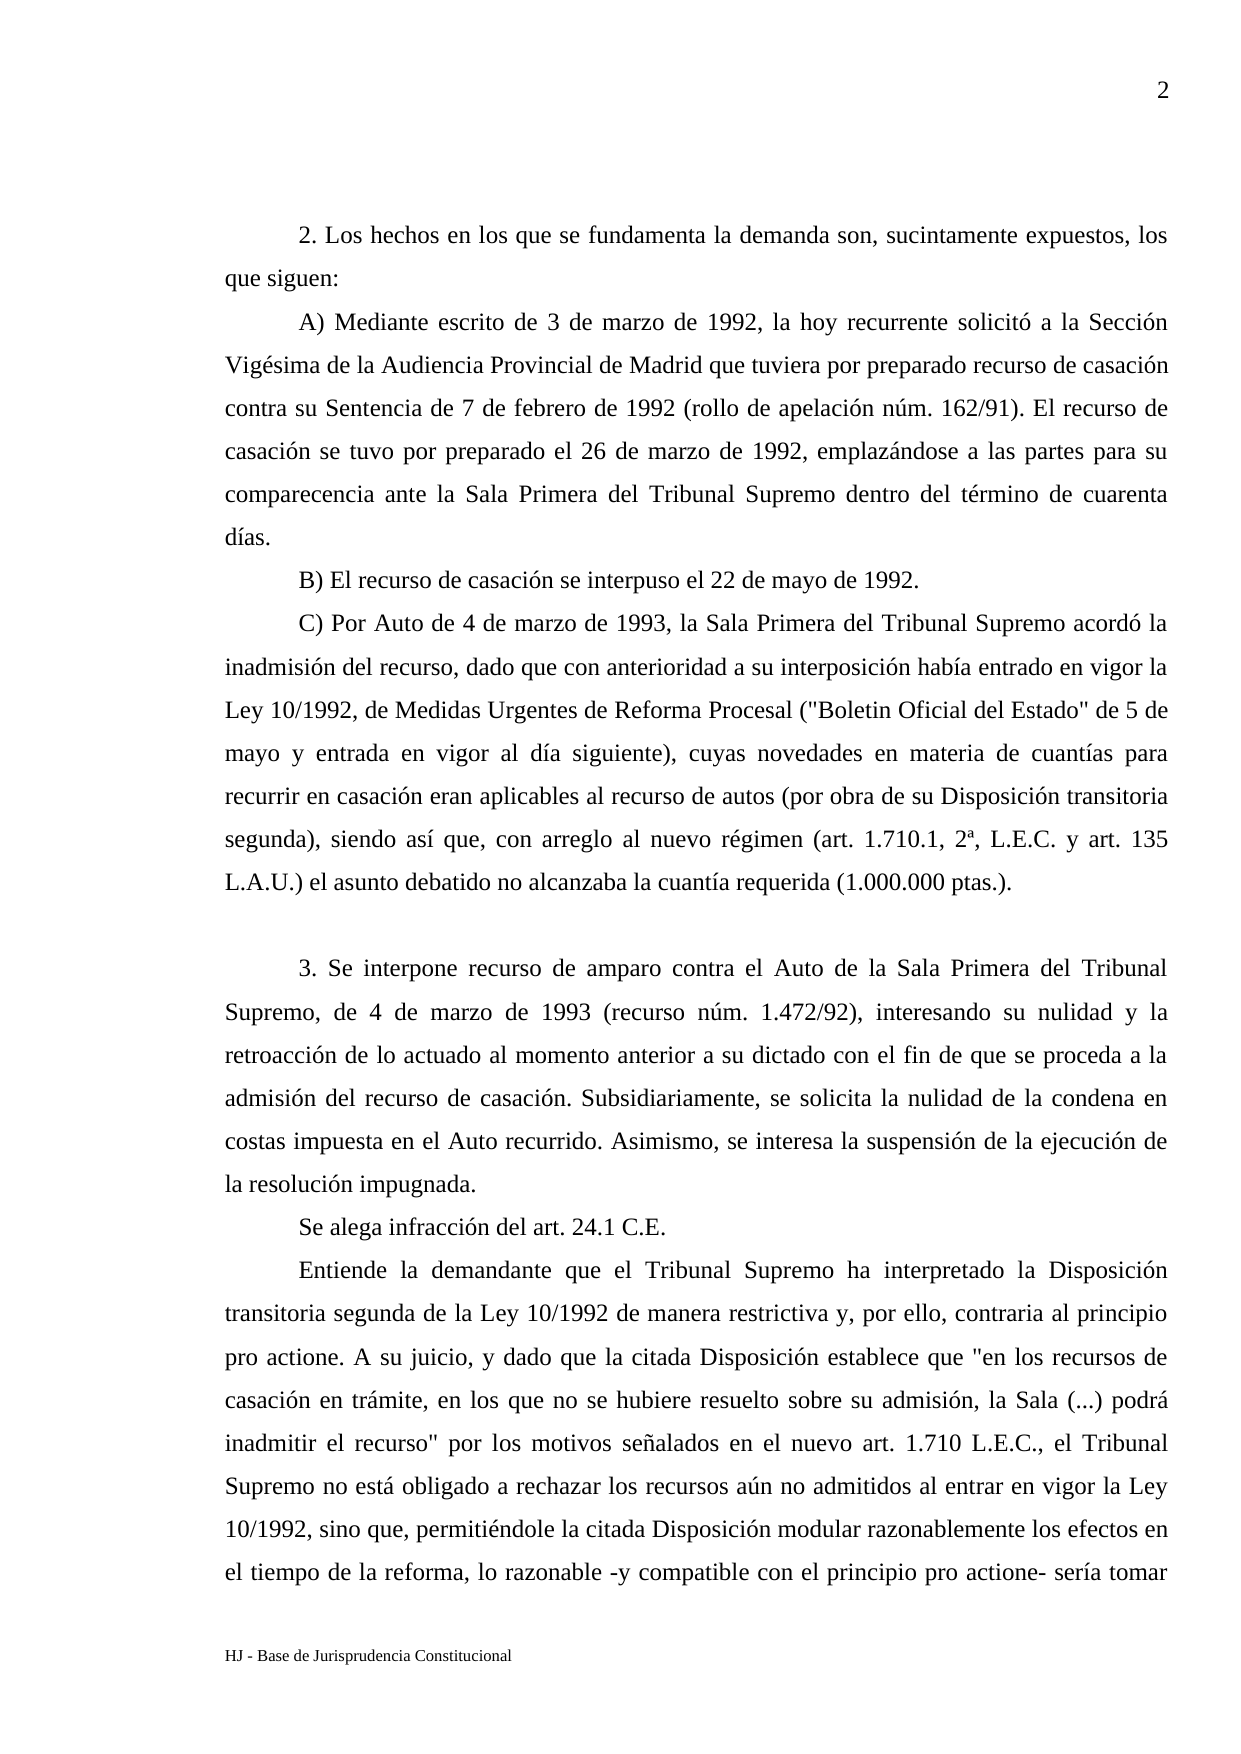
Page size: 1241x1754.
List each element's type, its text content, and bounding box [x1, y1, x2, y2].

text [224, 1255, 1169, 1586]
text A) Mediante escrito de 3 de marzo de 1992, la hoy recurrente solicitó a la Sección Vigésima de la Audiencia Provincial de Madrid que tuviera por preparado recurso de casación contra su Sentencia de 7 de febrero de 1992 (rollo de apelación núm. 162/91). El recurso de casación se tuvo por preparado el 26 de marzo de 1992, emplazándose a las partes para su comparecencia ante la Sala Primera del Tribunal Supremo dentro del término de cuarenta días. [224, 307, 1169, 551]
text Se alega infracción del art. 24.1 C.E. [224, 1212, 1169, 1241]
text 3. Se interpone recurso de amparo contra el Auto de la Sala Primera del Tribunal Supremo, de 4 de marzo de 1993 (recurso núm. 1.472/92), interesando su nulidad y la retroacción de lo actuado al momento anterior a su dictado con el fin de que se proceda a la admisión del recurso de casación. Subsidiariamente, se solicita la nulidad de la condena en costas impuesta en el Auto recurrido. Asimismo, se interesa la suspensión de la ejecución de la resolución impugnada. [224, 953, 1169, 1198]
text B) El recurso de casación se interpuso el 22 de mayo de 1992. [224, 565, 1169, 594]
text C) Por Auto de 4 de marzo de 1993, la Sala Primera del Tribunal Supremo acordó la inadmisión del recurso, dado que con anterioridad a su interposición había entrado en vigor la Ley 10/1992, de Medidas Urgentes de Reforma Procesal ("Boletin Oficial del Estado" de 5 de mayo y entrada en vigor al día siguiente), cuyas novedades en materia de cuantías para recurrir en casación eran aplicables al recurso de autos (por obra de su Disposición transitoria segunda), siendo así que, con arreglo al nuevo régimen (art. 1.710.1, 2ª, L.E.C. y art. 135 L.A.U.) el asunto debatido no alcanzaba la cuantía requerida (1.000.000 ptas.). [224, 608, 1169, 896]
text 2. Los hechos en los que se fundamenta la demanda son, sucintamente expuestos, los que siguen: [224, 220, 1169, 292]
